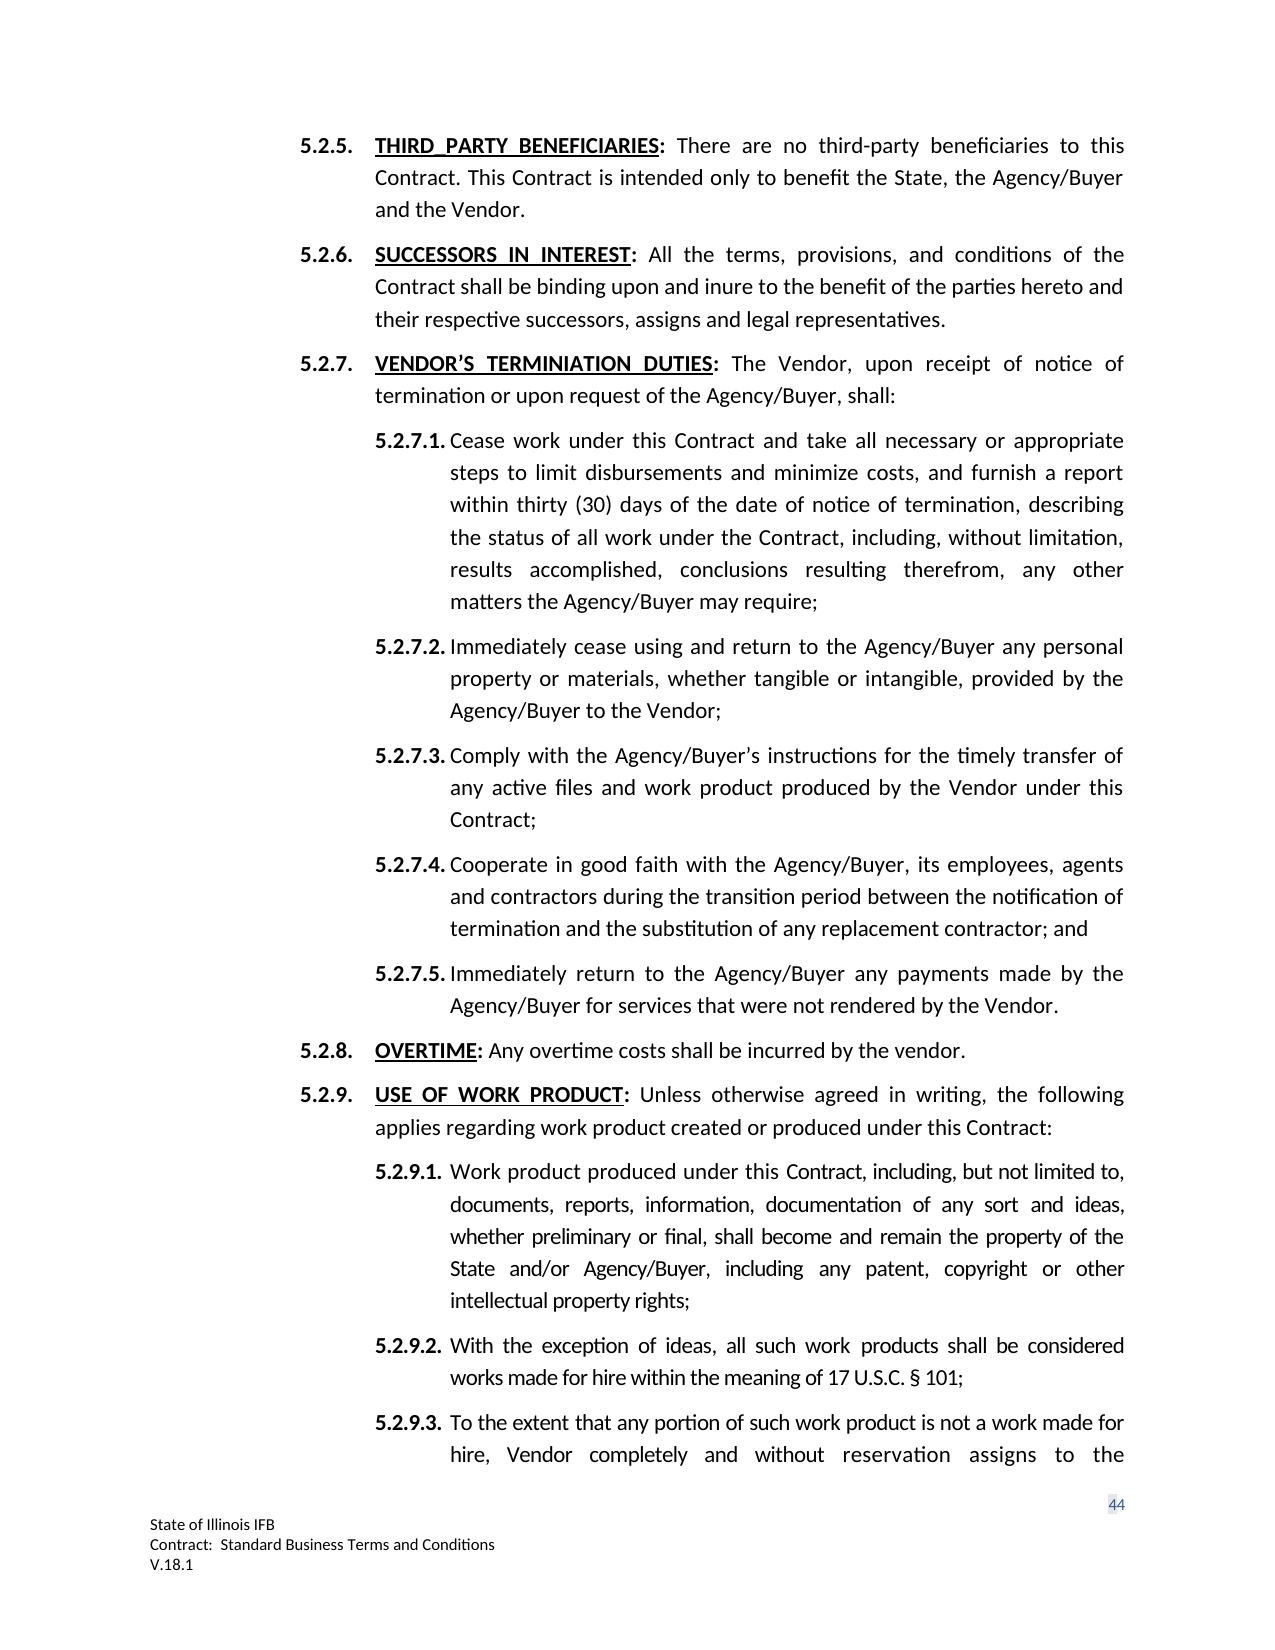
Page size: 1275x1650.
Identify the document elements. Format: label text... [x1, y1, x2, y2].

list Immediately return to the Agency/Buyer any payments made by the Agency/Buyer for services that were not rendered by the Vendor. [375, 959, 1125, 1019]
list Cooperate in good faith with the Agency/Buyer, its employees, agents and contractors during the transition period between the notification of termination and the substitution of any replacement contractor; and [375, 850, 1125, 942]
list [375, 1408, 1125, 1468]
list With the exception of ideas, all such work products shall be considered works made for hire within the meaning of 17 U.S.C. § 101; [375, 1331, 1125, 1391]
list SUCCESSORS IN INTEREST: All the terms, provisions, and conditions of the Contract shall be binding upon and inure to the benefit of the parties hereto and their respective successors, assigns and legal representatives. [300, 240, 1125, 333]
list Work product produced under this Contract, including, but not limited to, documents, reports, information, documentation of any sort and ideas, whether preliminary or final, shall become and remain the property of the State and/or Agency/Buyer, including any patent, copyright or other intellectual property rights; [375, 1157, 1125, 1314]
list Cease work under this Contract and take all necessary or appropriate steps to limit disbursements and minimize costs, and furnish a report within thirty (30) days of the date of notice of termination, describing the status of all work under the Contract, including, without limitation, results accomplished, conclusions resulting therefrom, any other matters the Agency/Buyer may require; [375, 426, 1125, 615]
list USE OF WORK PRODUCT: Unless otherwise agreed in writing, the following applies regarding work product created or produced under this Contract: [300, 1081, 1125, 1141]
list THIRD_PARTY BENEFICIARIES: There are no third-party beneficiaries to this Contract. This Contract is intended only to benefit the State, the Agency/Buyer and the Vendor. [300, 131, 1125, 224]
list Comply with the Agency/Buyer’s instructions for the timely transfer of any active files and work product produced by the Vendor under this Contract; [375, 741, 1125, 833]
list VENDOR’S TERMINIATION DUTIES: The Vendor, upon receipt of notice of termination or upon request of the Agency/Buyer, shall: [300, 349, 1125, 409]
list OVERTIME: Any overtime costs shall be incurred by the vendor. [300, 1036, 1125, 1064]
list Immediately cease using and return to the Agency/Buyer any personal property or materials, whether tangible or intangible, provided by the Agency/Buyer to the Vendor; [375, 632, 1125, 724]
